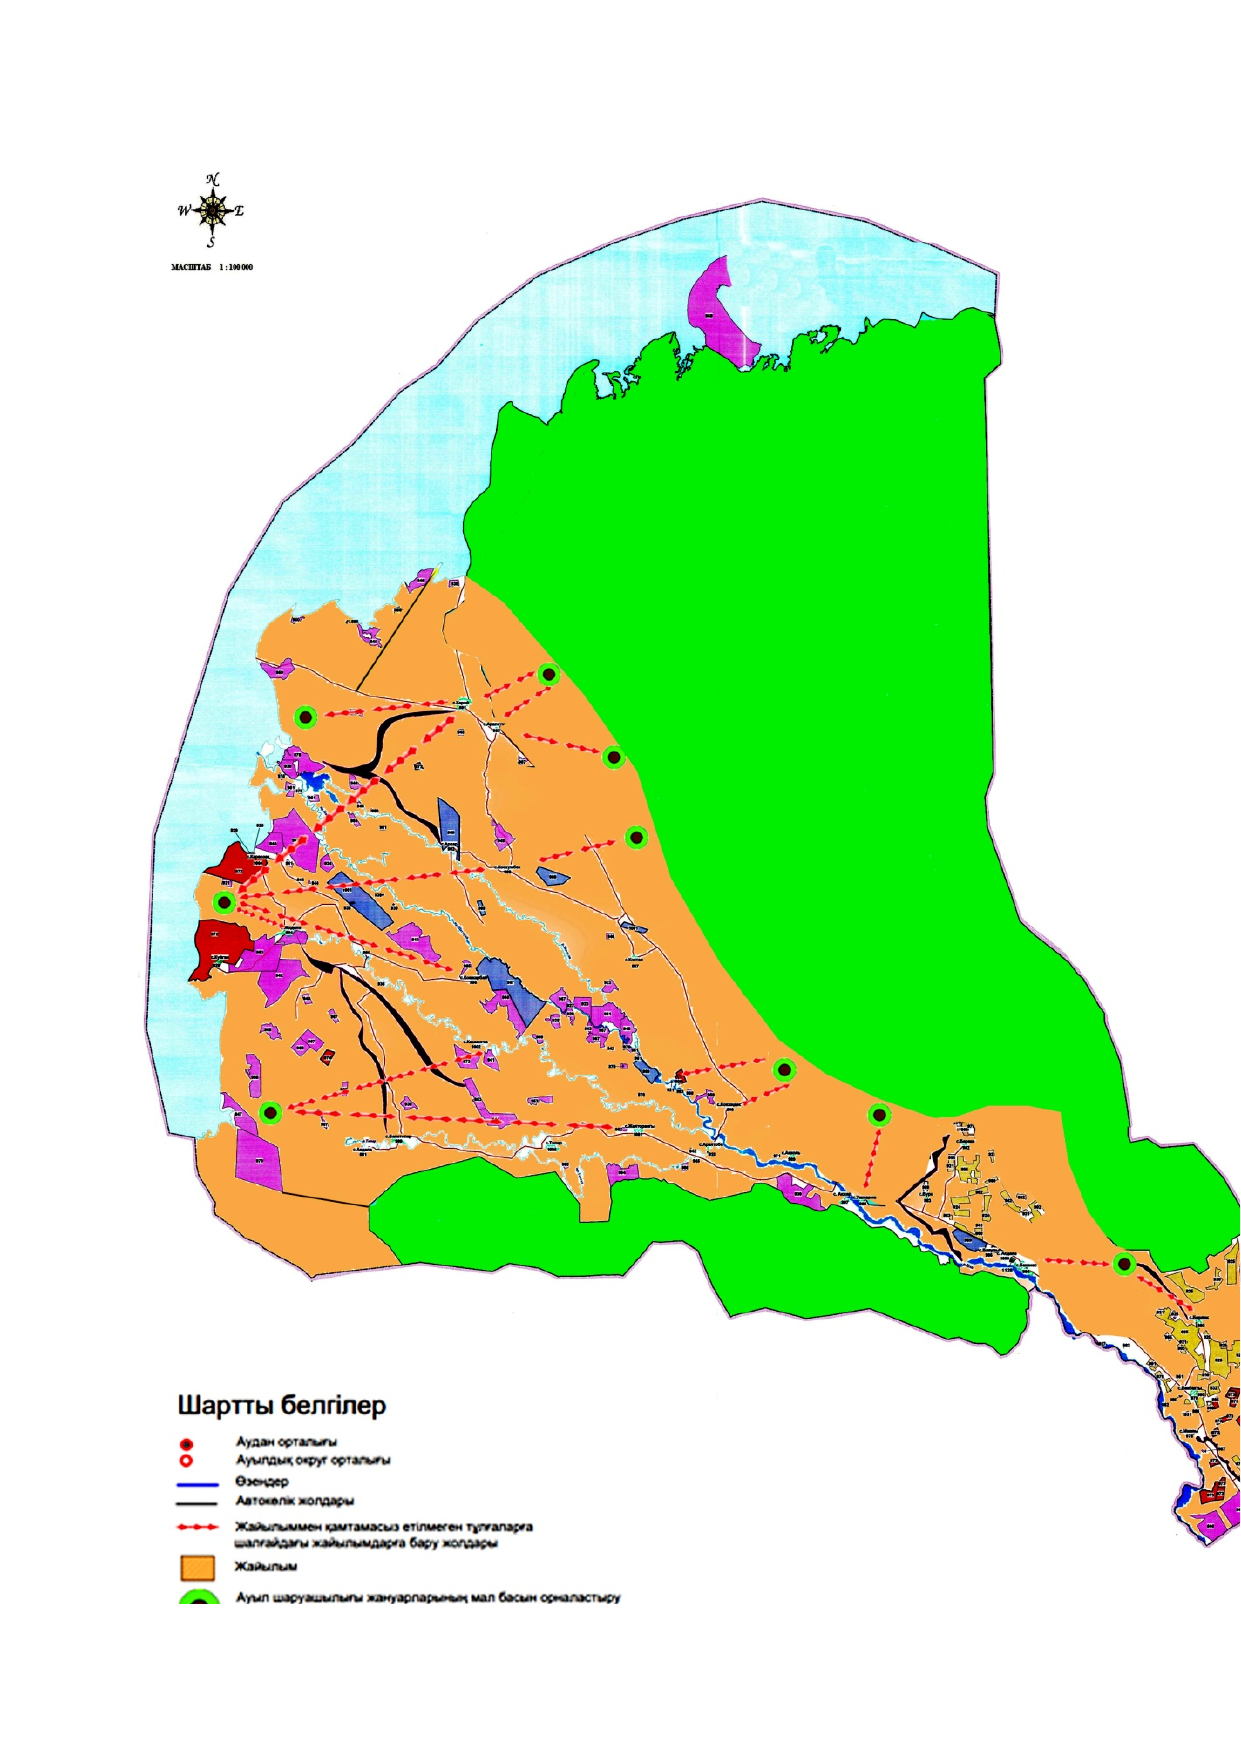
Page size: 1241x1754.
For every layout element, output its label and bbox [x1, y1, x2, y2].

picture [112, 150, 1241, 1604]
